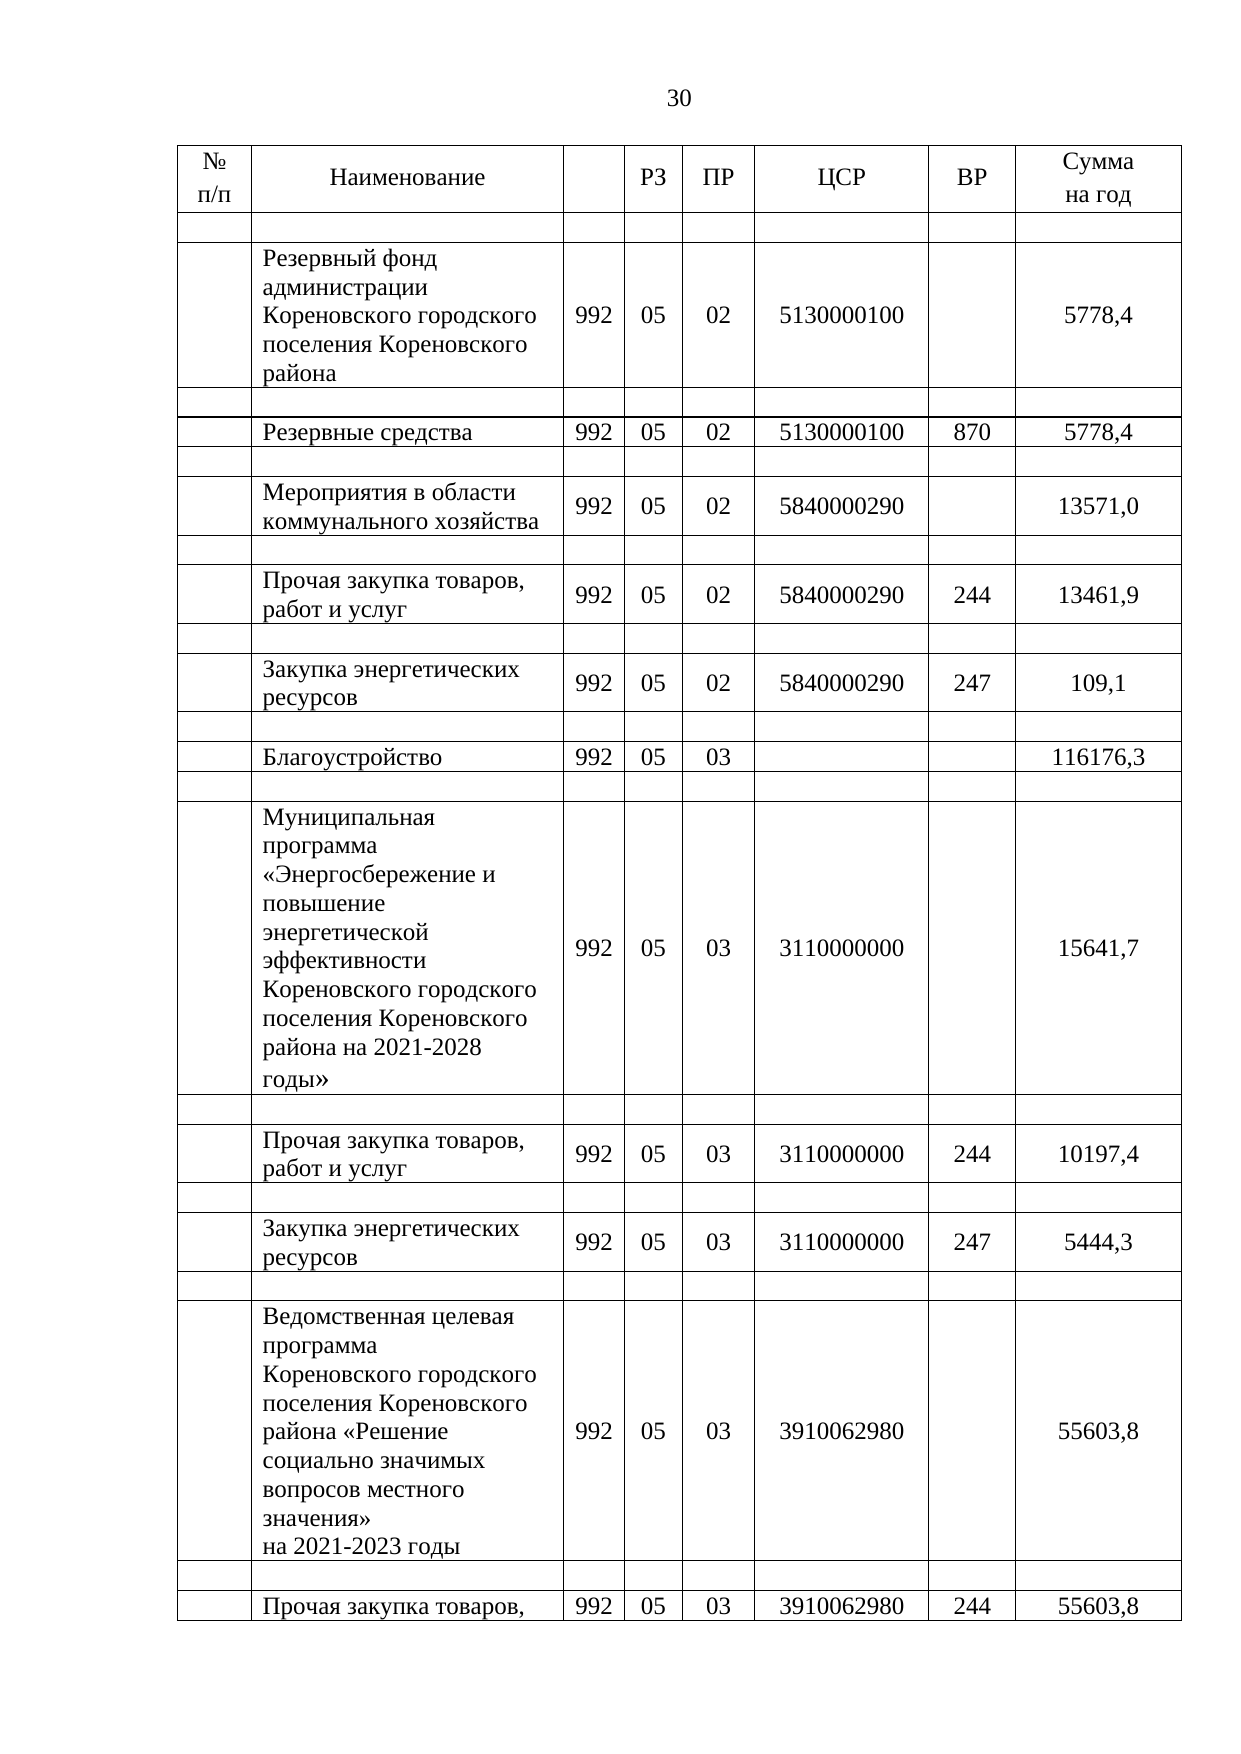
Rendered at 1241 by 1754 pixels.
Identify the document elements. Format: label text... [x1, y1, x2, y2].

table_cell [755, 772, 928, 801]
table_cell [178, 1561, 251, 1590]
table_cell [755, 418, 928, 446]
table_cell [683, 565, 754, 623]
table_header Наименование [252, 146, 563, 212]
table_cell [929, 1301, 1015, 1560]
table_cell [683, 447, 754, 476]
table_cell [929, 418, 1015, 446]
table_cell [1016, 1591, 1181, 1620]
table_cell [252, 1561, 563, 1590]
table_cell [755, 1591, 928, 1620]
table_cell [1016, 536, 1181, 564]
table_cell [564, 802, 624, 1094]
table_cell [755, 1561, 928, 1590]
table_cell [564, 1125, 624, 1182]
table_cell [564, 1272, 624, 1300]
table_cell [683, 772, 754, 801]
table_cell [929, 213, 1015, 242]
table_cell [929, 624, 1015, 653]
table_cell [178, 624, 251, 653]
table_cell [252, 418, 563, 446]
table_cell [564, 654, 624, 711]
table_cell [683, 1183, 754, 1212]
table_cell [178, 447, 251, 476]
table_header ЦСР [755, 146, 928, 212]
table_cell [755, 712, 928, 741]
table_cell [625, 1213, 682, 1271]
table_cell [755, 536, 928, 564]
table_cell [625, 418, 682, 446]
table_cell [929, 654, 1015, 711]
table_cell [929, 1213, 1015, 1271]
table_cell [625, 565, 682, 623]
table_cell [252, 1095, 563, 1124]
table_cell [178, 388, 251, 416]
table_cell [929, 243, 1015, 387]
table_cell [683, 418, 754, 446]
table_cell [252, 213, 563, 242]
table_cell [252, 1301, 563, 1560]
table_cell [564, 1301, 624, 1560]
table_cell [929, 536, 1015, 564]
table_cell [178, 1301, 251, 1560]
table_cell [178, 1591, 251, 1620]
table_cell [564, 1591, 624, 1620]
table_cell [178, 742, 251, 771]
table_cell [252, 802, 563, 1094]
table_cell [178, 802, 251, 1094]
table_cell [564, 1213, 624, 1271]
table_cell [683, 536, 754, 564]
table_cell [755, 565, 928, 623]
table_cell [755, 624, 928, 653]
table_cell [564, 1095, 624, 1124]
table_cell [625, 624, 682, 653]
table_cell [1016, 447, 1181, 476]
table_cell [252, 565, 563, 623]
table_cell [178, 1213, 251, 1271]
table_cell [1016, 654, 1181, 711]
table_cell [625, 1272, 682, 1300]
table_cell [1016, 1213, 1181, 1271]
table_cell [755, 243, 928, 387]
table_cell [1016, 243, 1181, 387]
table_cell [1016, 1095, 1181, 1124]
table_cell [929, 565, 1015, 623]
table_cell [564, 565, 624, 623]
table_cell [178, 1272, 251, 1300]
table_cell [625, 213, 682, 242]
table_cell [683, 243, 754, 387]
table_header ПР [683, 146, 754, 212]
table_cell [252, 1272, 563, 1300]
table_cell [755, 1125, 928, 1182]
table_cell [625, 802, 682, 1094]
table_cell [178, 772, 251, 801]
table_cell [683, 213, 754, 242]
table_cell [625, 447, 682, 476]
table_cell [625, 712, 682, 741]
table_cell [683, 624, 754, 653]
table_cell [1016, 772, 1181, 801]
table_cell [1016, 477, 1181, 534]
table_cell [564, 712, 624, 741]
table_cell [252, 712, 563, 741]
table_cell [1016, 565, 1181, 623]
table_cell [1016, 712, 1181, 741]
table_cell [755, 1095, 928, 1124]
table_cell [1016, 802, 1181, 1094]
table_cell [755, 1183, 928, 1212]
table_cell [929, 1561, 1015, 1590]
table_header [564, 146, 624, 212]
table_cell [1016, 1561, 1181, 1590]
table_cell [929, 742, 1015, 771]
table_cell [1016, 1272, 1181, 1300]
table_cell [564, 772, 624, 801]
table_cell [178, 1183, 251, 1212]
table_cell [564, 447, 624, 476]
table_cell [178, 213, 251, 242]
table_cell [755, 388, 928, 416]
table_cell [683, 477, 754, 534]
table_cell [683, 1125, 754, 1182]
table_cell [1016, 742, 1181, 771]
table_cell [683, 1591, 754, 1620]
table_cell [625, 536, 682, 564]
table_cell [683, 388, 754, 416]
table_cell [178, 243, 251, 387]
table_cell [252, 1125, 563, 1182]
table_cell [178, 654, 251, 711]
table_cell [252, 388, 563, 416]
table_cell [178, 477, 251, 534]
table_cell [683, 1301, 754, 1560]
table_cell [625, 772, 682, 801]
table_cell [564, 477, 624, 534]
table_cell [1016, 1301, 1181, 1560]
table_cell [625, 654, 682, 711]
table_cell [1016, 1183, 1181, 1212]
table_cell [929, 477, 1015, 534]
table_header РЗ [625, 146, 682, 212]
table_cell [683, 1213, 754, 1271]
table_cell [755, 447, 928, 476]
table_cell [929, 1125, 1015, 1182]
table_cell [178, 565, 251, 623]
table_header № п/п [178, 146, 251, 212]
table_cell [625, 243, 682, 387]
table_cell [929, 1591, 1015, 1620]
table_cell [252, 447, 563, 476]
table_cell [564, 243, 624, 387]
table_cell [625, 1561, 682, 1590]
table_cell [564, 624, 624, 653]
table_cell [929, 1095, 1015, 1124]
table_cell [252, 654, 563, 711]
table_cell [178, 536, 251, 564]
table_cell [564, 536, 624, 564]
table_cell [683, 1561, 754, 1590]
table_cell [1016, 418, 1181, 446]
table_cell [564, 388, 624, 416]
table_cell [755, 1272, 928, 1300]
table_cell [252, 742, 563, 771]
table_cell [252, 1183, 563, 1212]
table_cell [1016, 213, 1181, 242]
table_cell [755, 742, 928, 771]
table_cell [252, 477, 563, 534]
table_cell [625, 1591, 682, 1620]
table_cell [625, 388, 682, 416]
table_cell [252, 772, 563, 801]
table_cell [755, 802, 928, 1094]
table_header ВР [929, 146, 1015, 212]
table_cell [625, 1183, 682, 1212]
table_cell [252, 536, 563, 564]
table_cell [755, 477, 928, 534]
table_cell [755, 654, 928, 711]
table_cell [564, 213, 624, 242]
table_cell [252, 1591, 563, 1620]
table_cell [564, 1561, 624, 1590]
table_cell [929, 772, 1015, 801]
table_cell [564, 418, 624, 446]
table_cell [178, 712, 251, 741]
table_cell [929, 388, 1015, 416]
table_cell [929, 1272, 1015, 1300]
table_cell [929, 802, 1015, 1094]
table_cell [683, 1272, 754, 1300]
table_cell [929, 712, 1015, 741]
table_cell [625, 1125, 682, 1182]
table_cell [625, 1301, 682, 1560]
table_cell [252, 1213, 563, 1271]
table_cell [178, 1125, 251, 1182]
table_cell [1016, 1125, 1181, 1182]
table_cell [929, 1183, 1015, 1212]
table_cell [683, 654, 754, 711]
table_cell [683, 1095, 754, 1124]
table_header Сумма на год [1016, 146, 1181, 212]
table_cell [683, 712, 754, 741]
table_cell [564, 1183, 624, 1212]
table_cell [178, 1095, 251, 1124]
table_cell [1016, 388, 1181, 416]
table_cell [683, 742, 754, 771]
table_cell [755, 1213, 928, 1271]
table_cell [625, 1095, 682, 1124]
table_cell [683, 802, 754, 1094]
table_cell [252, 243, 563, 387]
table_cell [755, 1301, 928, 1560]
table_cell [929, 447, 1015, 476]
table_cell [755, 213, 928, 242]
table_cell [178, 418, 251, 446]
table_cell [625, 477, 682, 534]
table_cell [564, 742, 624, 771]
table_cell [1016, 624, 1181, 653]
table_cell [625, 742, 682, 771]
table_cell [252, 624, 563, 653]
